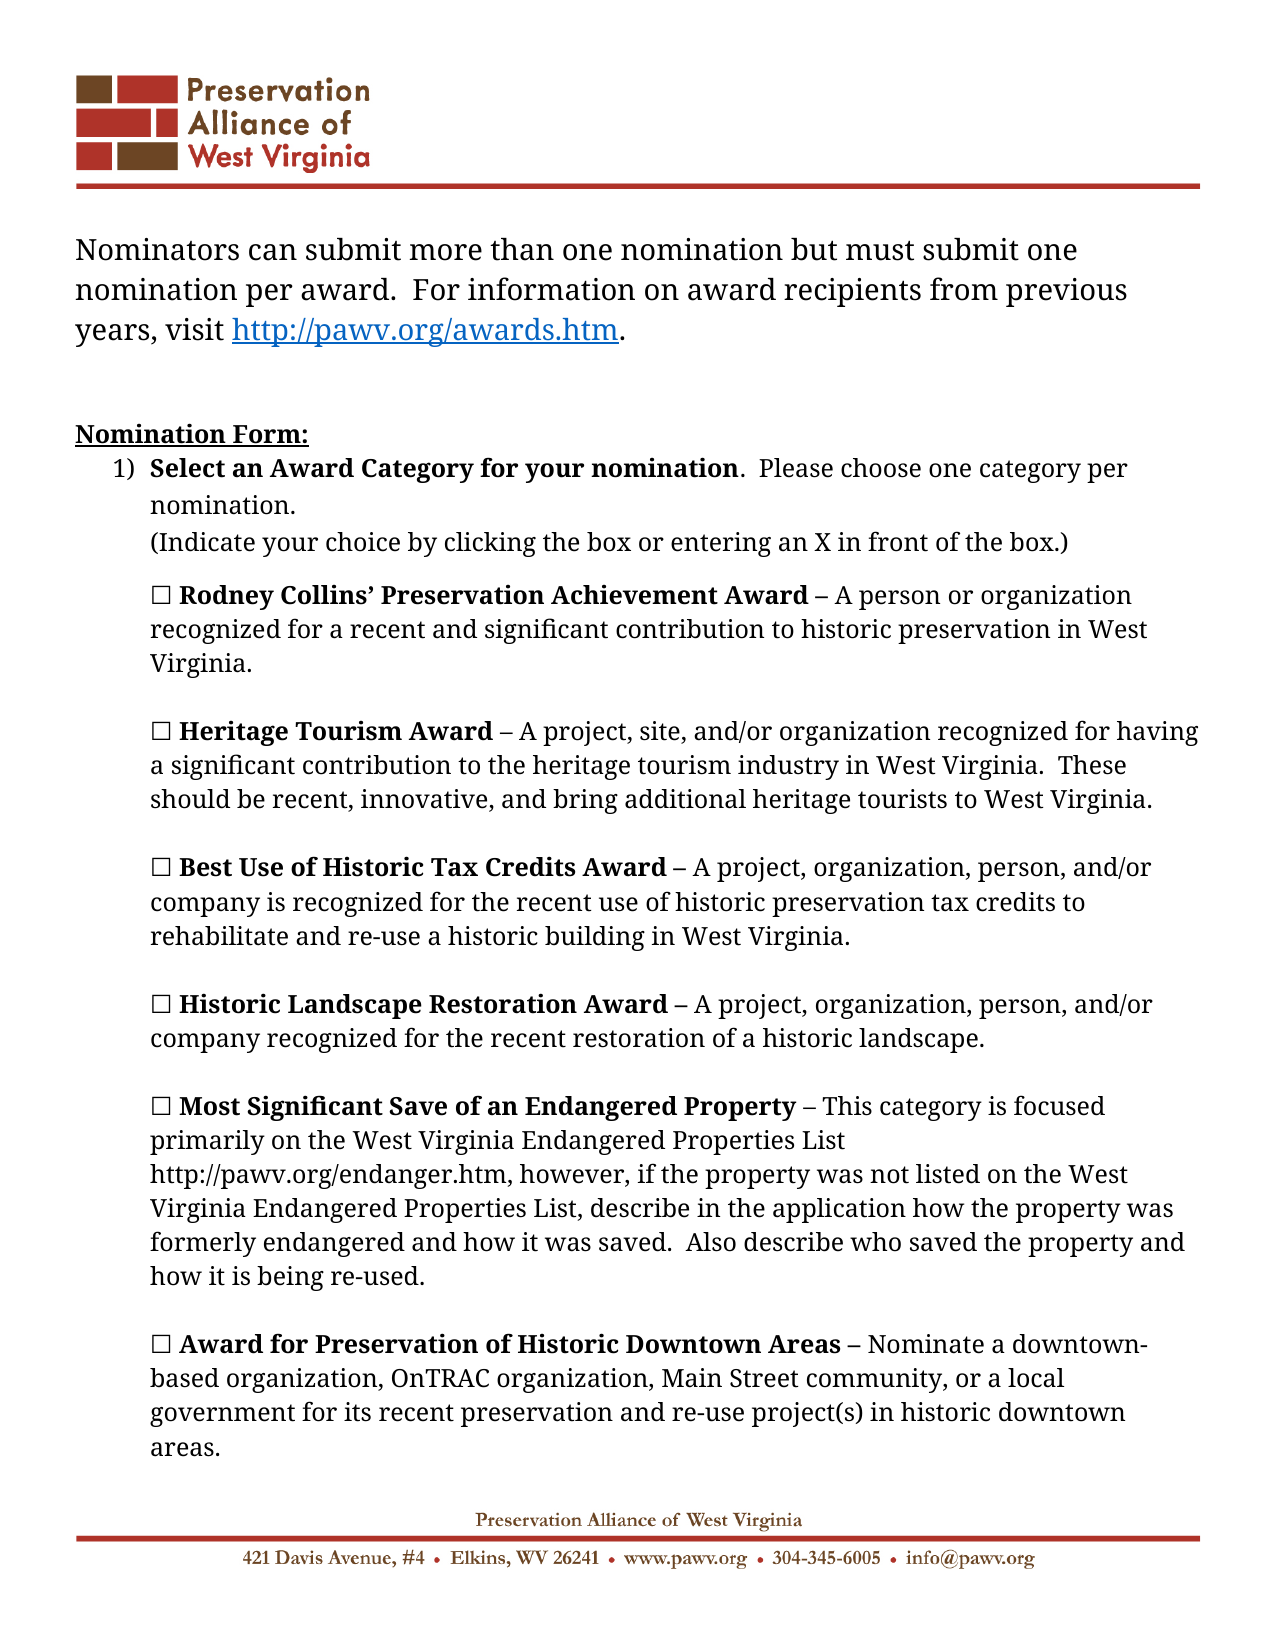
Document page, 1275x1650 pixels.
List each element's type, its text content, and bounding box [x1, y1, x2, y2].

text Award for Preservation of Historic Downtown Areas – Nominate a downtown-based organization, OnTRAC organization, Main Street community, or a local government for its recent preservation and re-use project(s) in historic downtown areas. [150, 1327, 1200, 1463]
text Heritage Tourism Award – A project, site, and/or organization recognized for having a significant contribution to the heritage tourism industry in West Virginia. These should be recent, innovative, and bring additional heritage tourists to West Virginia. [150, 714, 1200, 816]
picture [75, 1505, 1200, 1575]
text Nomination Form: [75, 417, 1200, 451]
text Most Significant Save of an Endangered Property – This category is focused primarily on the West Virginia Endangered Properties List http://pawv.org/endanger.htm, however, if the property was not listed on the West Virginia Endangered Properties List, describe in the application how the property was formerly endangered and how it was saved. Also describe who saved the property and how it is being re-used. [150, 1088, 1200, 1293]
text Rodney Collins’ Preservation Achievement Award – A person or organization recognized for a recent and significant contribution to historic preservation in West Virginia. [150, 578, 1200, 680]
picture [75, 75, 1200, 199]
text Best Use of Historic Tax Credits Award – A project, organization, person, and/or company is recognized for the recent use of historic preservation tax credits to rehabilitate and re-use a historic building in West Virginia. [150, 850, 1200, 952]
list Select an Award Category for your nomination. Please choose one category per nomination. [112, 451, 1200, 521]
list (Indicate your choice by clicking the box or entering an X in front of the box.) [150, 524, 1200, 558]
text Historic Landscape Restoration Award – A project, organization, person, and/or company recognized for the recent restoration of a historic landscape. [150, 986, 1200, 1054]
